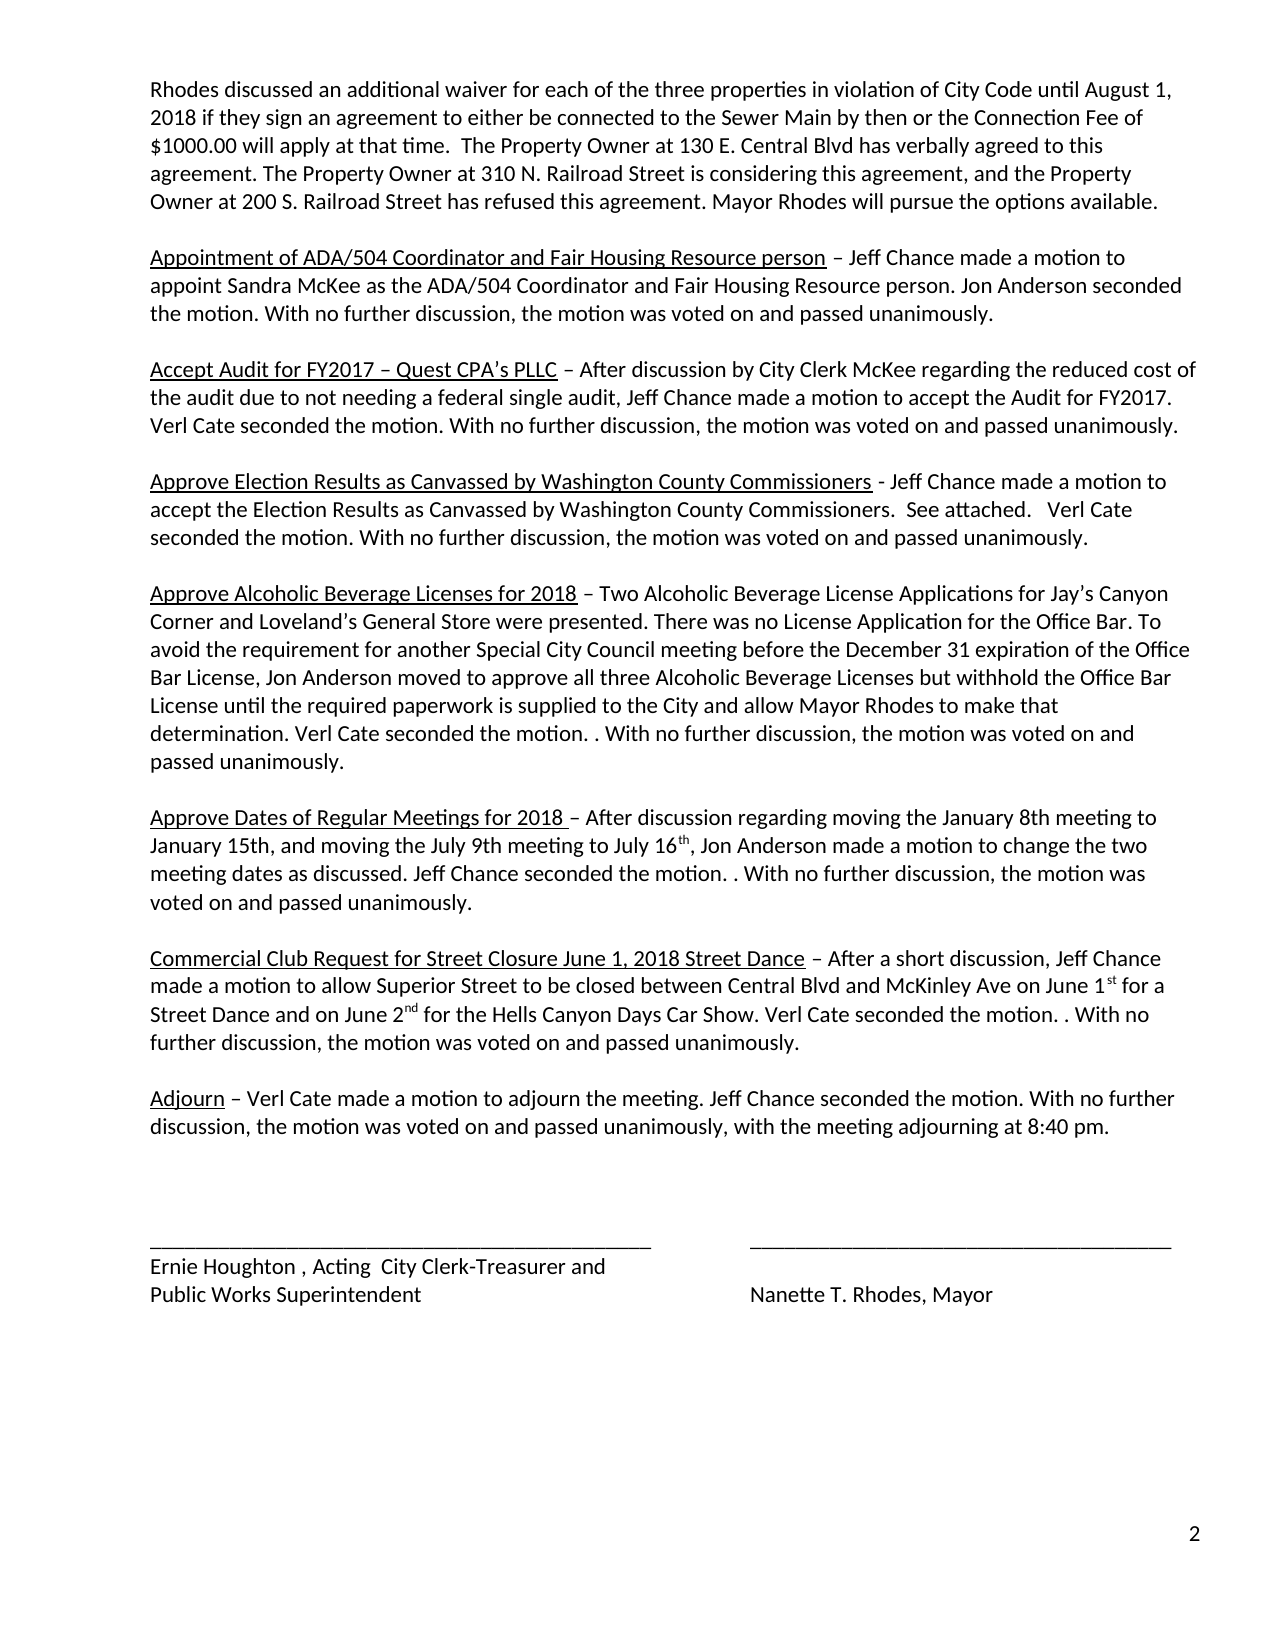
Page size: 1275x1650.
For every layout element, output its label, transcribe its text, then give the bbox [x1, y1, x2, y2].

text Approve Dates of Regular Meetings for 2018 – After discussion regarding moving the January 8th meeting to January 15th, and moving the July 9th meeting to July 16th, Jon Anderson made a motion to change the two meeting dates as discussed. Jeff Chance seconded the motion. . With no further discussion, the motion was voted on and passed unanimously. [150, 803, 1200, 916]
text Public Works Superintendent Nanette T. Rhodes, Mayor [150, 1280, 1200, 1308]
text Ernie Houghton , Acting City Clerk-Treasurer and [150, 1252, 1200, 1280]
text Appointment of ADA/504 Coordinator and Fair Housing Resource person – Jeff Chance made a motion to appoint Sandra McKee as the ADA/504 Coordinator and Fair Housing Resource person. Jon Anderson seconded the motion. With no further discussion, the motion was voted on and passed unanimously. [150, 243, 1200, 327]
text ____________________________________________ _____________________________________ [150, 1224, 1200, 1252]
text Commercial Club Request for Street Closure June 1, 2018 Street Dance – After a short discussion, Jeff Chance made a motion to allow Superior Street to be closed between Central Blvd and McKinley Ave on June 1st for a Street Dance and on June 2nd for the Hells Canyon Days Car Show. Verl Cate seconded the motion. . With no further discussion, the motion was voted on and passed unanimously. [150, 944, 1200, 1056]
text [150, 75, 1200, 215]
text Accept Audit for FY2017 – Quest CPA’s PLLC – After discussion by City Clerk McKee regarding the reduced cost of the audit due to not needing a federal single audit, Jeff Chance made a motion to accept the Audit for FY2017. Verl Cate seconded the motion. With no further discussion, the motion was voted on and passed unanimously. [150, 355, 1200, 439]
text Adjourn – Verl Cate made a motion to adjourn the meeting. Jeff Chance seconded the motion. With no further discussion, the motion was voted on and passed unanimously, with the meeting adjourning at 8:40 pm. [150, 1084, 1200, 1140]
text Approve Election Results as Canvassed by Washington County Commissioners - Jeff Chance made a motion to accept the Election Results as Canvassed by Washington County Commissioners. See attached. Verl Cate seconded the motion. With no further discussion, the motion was voted on and passed unanimously. [150, 467, 1200, 551]
text Approve Alcoholic Beverage Licenses for 2018 – Two Alcoholic Beverage License Applications for Jay’s Canyon Corner and Loveland’s General Store were presented. There was no License Application for the Office Bar. To avoid the requirement for another Special City Council meeting before the December 31 expiration of the Office Bar License, Jon Anderson moved to approve all three Alcoholic Beverage Licenses but withhold the Office Bar License until the required paperwork is supplied to the City and allow Mayor Rhodes to make that determination. Verl Cate seconded the motion. . With no further discussion, the motion was voted on and passed unanimously. [150, 579, 1200, 776]
